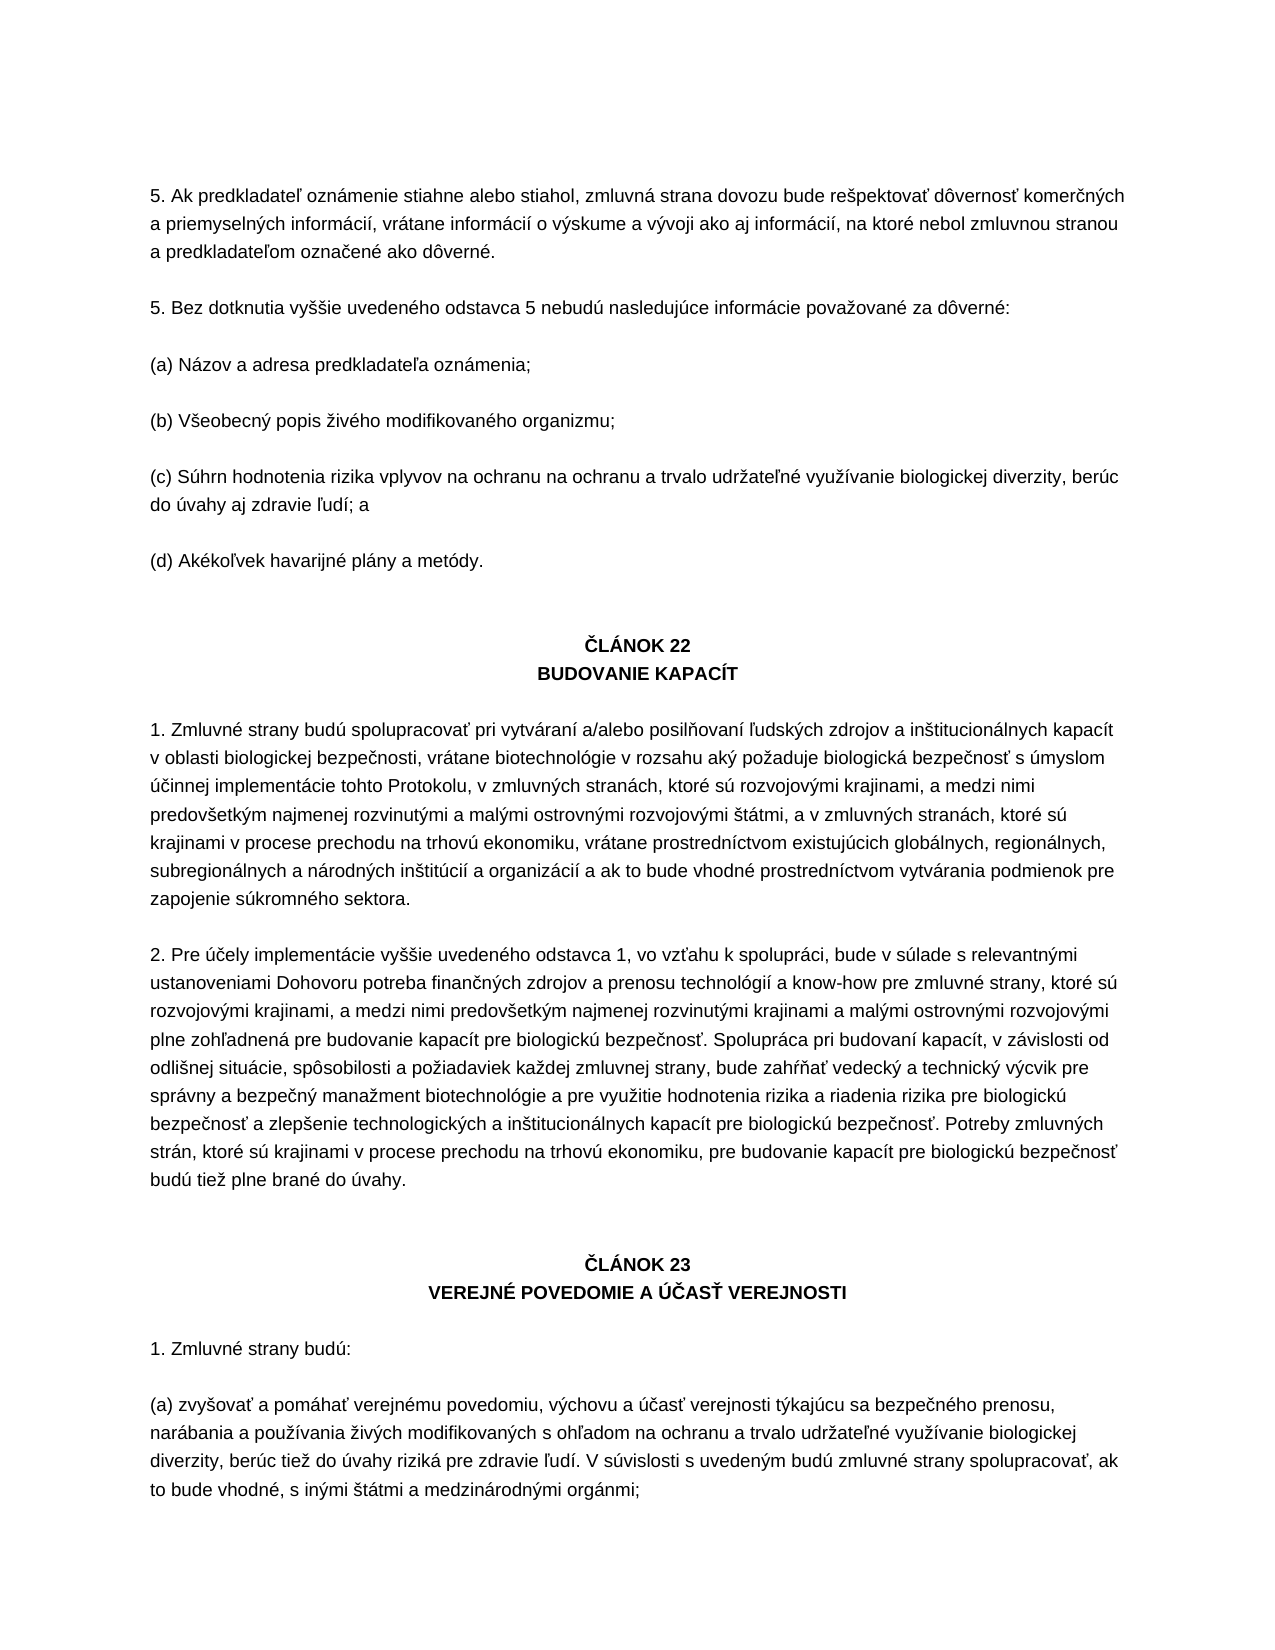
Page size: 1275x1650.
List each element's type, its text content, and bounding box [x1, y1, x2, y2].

text VEREJNÉ POVEDOMIE A ÚČASŤ VEREJNOSTI [150, 1275, 1125, 1303]
text ČLÁNOK 23 [150, 1247, 1125, 1275]
text (a) zvyšovať a pomáhať verejnému povedomiu, výchovu a účasť verejnosti týkajúcu sa bezpečného prenosu, narábania a používania živých modifikovaných s ohľadom na ochranu a trvalo udržateľné využívanie biologickej diverzity, berúc tiež do úvahy riziká pre zdravie ľudí. V súvislosti s uvedeným budú zmluvné strany spolupracovať, ak to bude vhodné, s inými štátmi a medzinárodnými orgánmi; [150, 1387, 1125, 1500]
text 5. Ak predkladateľ oznámenie stiahne alebo stiahol, zmluvná strana dovozu bude rešpektovať dôvernosť komerčných a priemyselných informácií, vrátane informácií o výskume a vývoji ako aj informácií, na ktoré nebol zmluvnou stranou a predkladateľom označené ako dôverné. [150, 178, 1125, 262]
text 5. Bez dotknutia vyššie uvedeného odstavca 5 nebudú nasledujúce informácie považované za dôverné: [150, 291, 1125, 319]
text ČLÁNOK 22 [150, 628, 1125, 656]
text BUDOVANIE KAPACÍT [150, 656, 1125, 684]
text (d) Akékoľvek havarijné plány a metódy. [150, 544, 1125, 572]
text 1. Zmluvné strany budú: [150, 1331, 1125, 1359]
text (a) Názov a adresa predkladateľa oznámenia; [150, 347, 1125, 375]
text (b) Všeobecný popis živého modifikovaného organizmu; [150, 403, 1125, 431]
text (c) Súhrn hodnotenia rizika vplyvov na ochranu na ochranu a trvalo udržateľné využívanie biologickej diverzity, berúc do úvahy aj zdravie ľudí; a [150, 459, 1125, 516]
text 1. Zmluvné strany budú spolupracovať pri vytváraní a/alebo posilňovaní ľudských zdrojov a inštitucionálnych kapacít v oblasti biologickej bezpečnosti, vrátane biotechnológie v rozsahu aký požaduje biologická bezpečnosť s úmyslom účinnej implementácie tohto Protokolu, v zmluvných stranách, ktoré sú rozvojovými krajinami, a medzi nimi predovšetkým najmenej rozvinutými a malými ostrovnými rozvojovými štátmi, a v zmluvných stranách, ktoré sú krajinami v procese prechodu na trhovú ekonomiku, vrátane prostredníctvom existujúcich globálnych, regionálnych, subregionálnych a národných inštitúcií a organizácií a ak to bude vhodné prostredníctvom vytvárania podmienok pre zapojenie súkromného sektora. [150, 712, 1125, 909]
text 2. Pre účely implementácie vyššie uvedeného odstavca 1, vo vzťahu k spolupráci, bude v súlade s relevantnými ustanoveniami Dohovoru potreba finančných zdrojov a prenosu technológií a know-how pre zmluvné strany, ktoré sú rozvojovými krajinami, a medzi nimi predovšetkým najmenej rozvinutými krajinami a malými ostrovnými rozvojovými plne zohľadnená pre budovanie kapacít pre biologickú bezpečnosť. Spolupráca pri budovaní kapacít, v závislosti od odlišnej situácie, spôsobilosti a požiadaviek každej zmluvnej strany, bude zahŕňať vedecký a technický výcvik pre správny a bezpečný manažment biotechnológie a pre využitie hodnotenia rizika a riadenia rizika pre biologickú bezpečnosť a zlepšenie technologických a inštitucionálnych kapacít pre biologickú bezpečnosť. Potreby zmluvných strán, ktoré sú krajinami v procese prechodu na trhovú ekonomiku, pre budovanie kapacít pre biologickú bezpečnosť budú tiež plne brané do úvahy. [150, 937, 1125, 1191]
